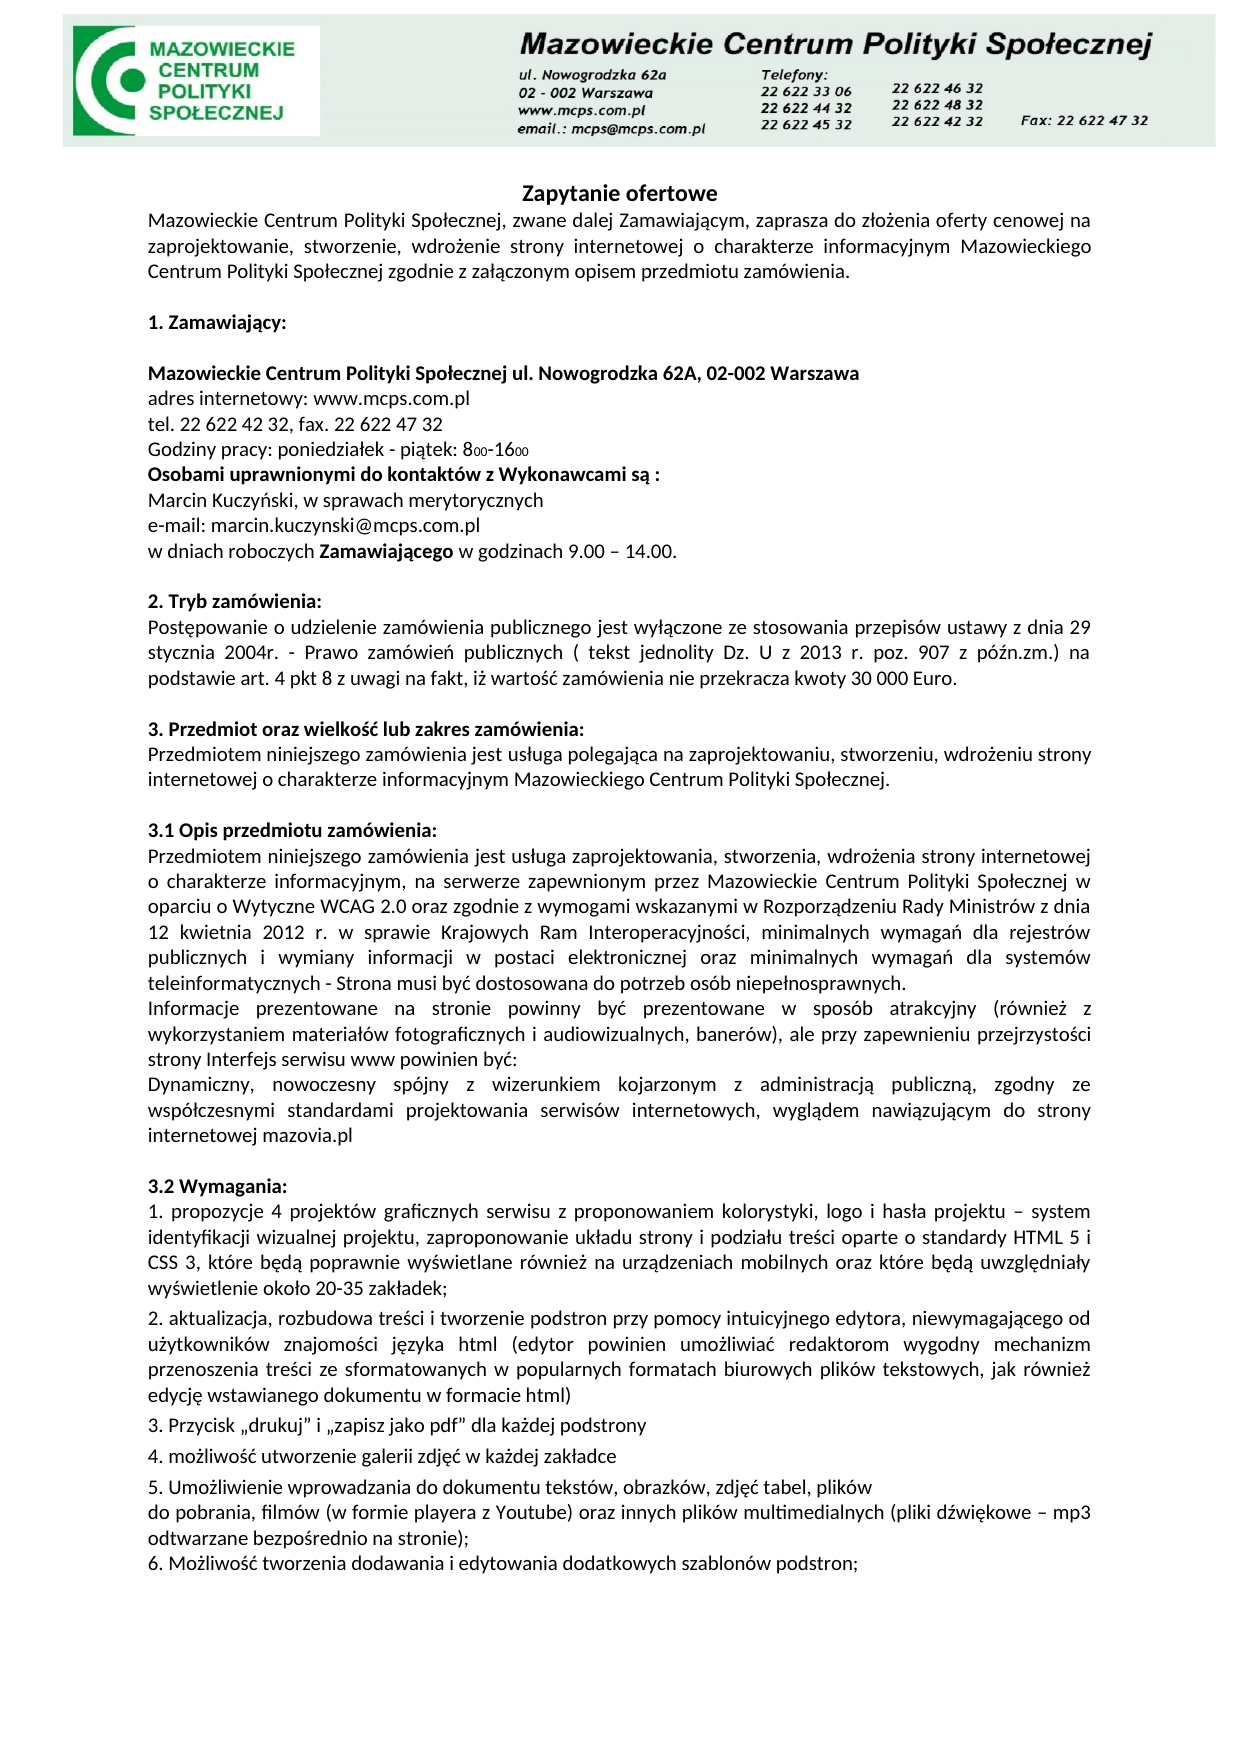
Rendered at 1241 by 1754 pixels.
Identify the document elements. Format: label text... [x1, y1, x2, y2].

text tel. 22 622 42 32, fax. 22 622 47 32 [148, 411, 1093, 436]
text 3.1 Opis przedmiotu zamówienia: [148, 817, 1093, 843]
text 3.2 Wymagania: [148, 1173, 1093, 1199]
text Dynamiczny, nowoczesny spójny z wizerunkiem kojarzonym z administracją publiczną, zgodny ze współczesnymi standardami projektowania serwisów internetowych, wyglądem nawiązującym do strony internetowej mazovia.pl [148, 1072, 1093, 1148]
text e-mail: marcin.kuczynski@mcps.com.pl [148, 512, 1093, 538]
text Mazowieckie Centrum Polityki Społecznej ul. Nowogrodzka 62A, 02-002 Warszawa [148, 360, 1093, 385]
text adres internetowy: www.mcps.com.pl [148, 385, 1093, 411]
picture [62, 14, 1216, 147]
text Postępowanie o udzielenie zamówienia publicznego jest wyłączone ze stosowania przepisów ustawy z dnia 29 stycznia 2004r. - Prawo zamówień publicznych ( tekst jednolity Dz. U z 2013 r. poz. 907 z późn.zm.) na podstawie art. 4 pkt 8 z uwagi na fakt, iż wartość zamówienia nie przekracza kwoty 30 000 Euro. [148, 614, 1093, 690]
text w dniach roboczych Zamawiającego w godzinach 9.00 – 14.00. [148, 538, 1093, 563]
text Zapytanie ofertowe [148, 178, 1093, 207]
text 1. Zamawiający: [148, 309, 1093, 334]
text 1. propozycje 4 projektów graficznych serwisu z proponowaniem kolorystyki, logo i hasła projektu – system identyfikacji wizualnej projektu, zaproponowanie układu strony i podziału treści oparte o standardy HTML 5 i CSS 3, które będą poprawnie wyświetlane również na urządzeniach mobilnych oraz które będą uwzględniały wyświetlenie około 20-35 zakładek; [148, 1199, 1093, 1300]
text 3. Przedmiot oraz wielkość lub zakres zamówienia: [148, 716, 1093, 741]
text Osobami uprawnionymi do kontaktów z Wykonawcami są : [148, 462, 1093, 487]
text 3. Przycisk „drukuj” i „zapisz jako pdf” dla każdej podstrony [148, 1413, 1093, 1438]
text 2. Tryb zamówienia: [148, 589, 1093, 614]
text 4. możliwość utworzenie galerii zdjęć w każdej zakładce [148, 1443, 1093, 1469]
text 6. Możliwość tworzenia dodawania i edytowania dodatkowych szablonów podstron; [148, 1550, 1093, 1576]
text 5. Umożliwienie wprowadzania do dokumentu tekstów, obrazków, zdjęć tabel, plików [148, 1474, 1093, 1499]
text Informacje prezentowane na stronie powinny być prezentowane w sposób atrakcyjny (również z wykorzystaniem materiałów fotograficznych i audiowizualnych, banerów), ale przy zapewnieniu przejrzystości strony Interfejs serwisu www powinien być: [148, 995, 1093, 1072]
text Marcin Kuczyński, w sprawach merytorycznych [148, 487, 1093, 512]
text Przedmiotem niniejszego zamówienia jest usługa polegająca na zaprojektowaniu, stworzeniu, wdrożeniu strony internetowej o charakterze informacyjnym Mazowieckiego Centrum Polityki Społecznej. [148, 741, 1093, 792]
text 2. aktualizacja, rozbudowa treści i tworzenie podstron przy pomocy intuicyjnego edytora, niewymagającego od użytkowników znajomości języka html (edytor powinien umożliwiać redaktorom wygodny mechanizm przenoszenia treści ze sformatowanych w popularnych formatach biurowych plików tekstowych, jak również edycję wstawianego dokumentu w formacie html) [148, 1306, 1093, 1407]
text Mazowieckie Centrum Polityki Społecznej, zwane dalej Zamawiającym, zaprasza do złożenia oferty cenowej na zaprojektowanie, stworzenie, wdrożenie strony internetowej o charakterze informacyjnym Mazowieckiego Centrum Polityki Społecznej zgodnie z załączonym opisem przedmiotu zamówienia. [148, 207, 1093, 284]
text Przedmiotem niniejszego zamówienia jest usługa zaprojektowania, stworzenia, wdrożenia strony internetowej o charakterze informacyjnym, na serwerze zapewnionym przez Mazowieckie Centrum Polityki Społecznej w oparciu o Wytyczne WCAG 2.0 oraz zgodnie z wymogami wskazanymi w Rozporządzeniu Rady Ministrów z dnia 12 kwietnia 2012 r. w sprawie Krajowych Ram Interoperacyjności, minimalnych wymagań dla rejestrów publicznych i wymiany informacji w postaci elektronicznej oraz minimalnych wymagań dla systemów teleinformatycznych - Strona musi być dostosowana do potrzeb osób niepełnosprawnych. [148, 843, 1093, 995]
text Godziny pracy: poniedziałek - piątek: 800-1600 [148, 436, 1093, 462]
text do pobrania, filmów (w formie playera z Youtube) oraz innych plików multimedialnych (pliki dźwiękowe – mp3 odtwarzane bezpośrednio na stronie); [148, 1499, 1093, 1550]
